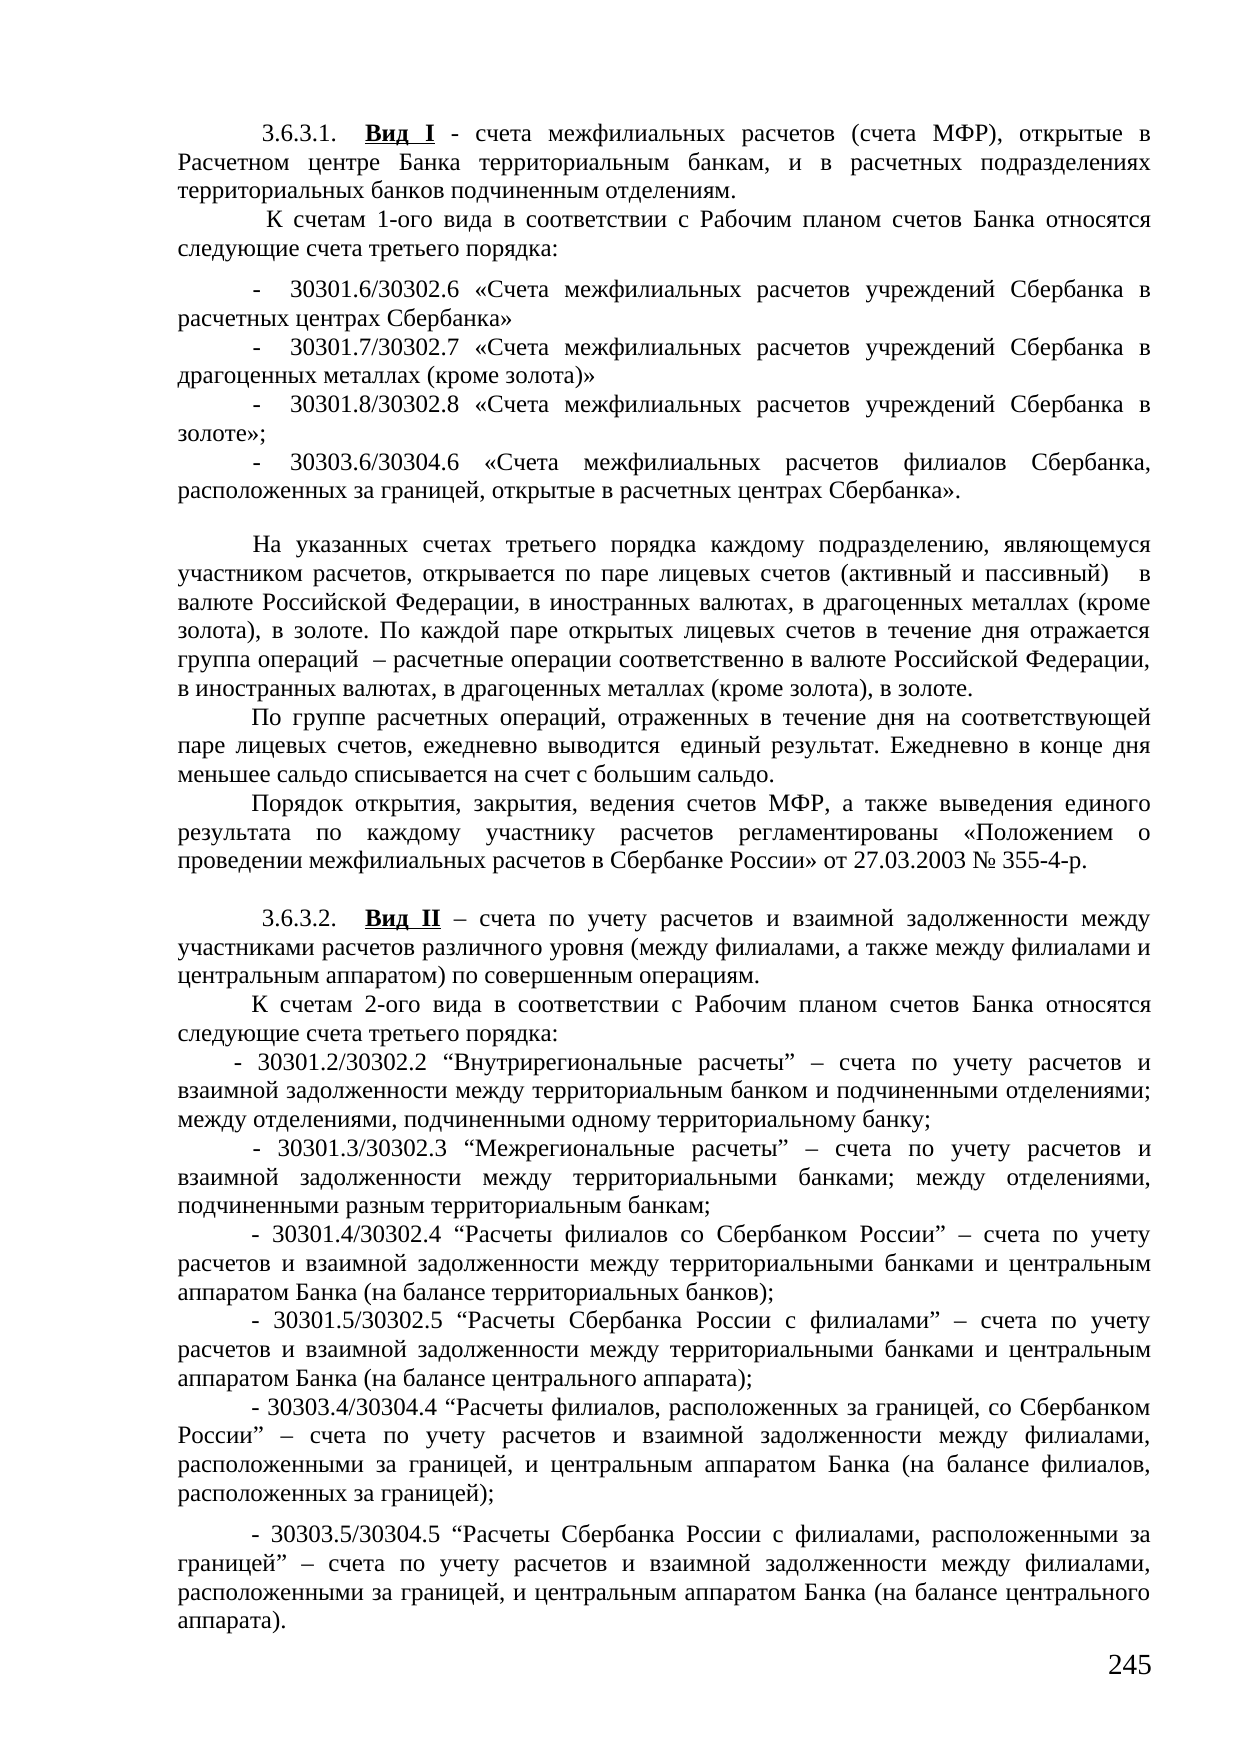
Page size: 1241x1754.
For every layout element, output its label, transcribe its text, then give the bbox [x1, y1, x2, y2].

list 30301.7/30302.7 «Счета межфилиальных расчетов учреждений Сбербанка в драгоценных металлах (кроме золота)» [177, 332, 1152, 389]
text К счетам 1-ого вида в соответствии с Рабочим планом счетов Банка относятся следующие счета третьего порядка: [177, 204, 1152, 262]
text - 30301.4/30302.4 “Расчеты филиалов со Сбербанком России” – счета по учету расчетов и взаимной задолженности между территориальными банками и центральным аппаратом Банка (на балансе территориальных банков); [177, 1219, 1152, 1306]
text - 30301.5/30302.5 “Расчеты Сбербанка России с филиалами” – счета по учету расчетов и взаимной задолженности между территориальными банками и центральным аппаратом Банка (на балансе центрального аппарата); [177, 1306, 1152, 1392]
text По группе расчетных операций, отраженных в течение дня на соответствующей паре лицевых счетов, ежедневно выводится единый результат. Ежедневно в конце дня меньшее сальдо списывается на счет с большим сальдо. [177, 702, 1152, 788]
text К счетам 2-ого вида в соответствии с Рабочим планом счетов Банка относятся следующие счета третьего порядка: [177, 989, 1152, 1047]
text - 30303.5/30304.5 “Расчеты Сбербанка России с филиалами, расположенными за границей” – счета по учету расчетов и взаимной задолженности между филиалами, расположенными за границей, и центральным аппаратом Банка (на балансе центрального аппарата). [177, 1519, 1152, 1634]
text - 30301.2/30302.2 “Внутрирегиональные расчеты” – счета по учету расчетов и взаимной задолженности между территориальным банком и подчиненными отделениями; между отделениями, подчиненными одному территориальному банку; [177, 1047, 1152, 1133]
list Вид I - счета межфилиальных расчетов (счета МФР), открытые в Расчетном центре Банка территориальным банкам, и в расчетных подразделениях территориальных банков подчиненным отделениям. [177, 118, 1152, 204]
list 30301.8/30302.8 «Счета межфилиальных расчетов учреждений Сбербанка в золоте»; [177, 389, 1152, 447]
text Порядок открытия, закрытия, ведения счетов МФР, а также выведения единого результата по каждому участнику расчетов регламентированы «Положением о проведении межфилиальных расчетов в Сбербанке России» от 27.03.2003 № 355-4-р. [177, 788, 1152, 874]
list Вид II – счета по учету расчетов и взаимной задолженности между участниками расчетов различного уровня (между филиалами, а также между филиалами и центральным аппаратом) по совершенным операциям. [177, 903, 1152, 989]
text - 30303.4/30304.4 “Расчеты филиалов, расположенных за границей, со Сбербанком России” – счета по учету расчетов и взаимной задолженности между филиалами, расположенными за границей, и центральным аппаратом Банка (на балансе филиалов, расположенных за границей); [177, 1392, 1152, 1507]
list 30301.6/30302.6 «Счета межфилиальных расчетов учреждений Сбербанка в расчетных центрах Сбербанка» [177, 274, 1152, 332]
list 30303.6/30304.6 «Счета межфилиальных расчетов филиалов Сбербанка, расположенных за границей, открытые в расчетных центрах Сбербанка». [177, 447, 1152, 504]
text На указанных счетах третьего порядка каждому подразделению, являющемуся участником расчетов, открывается по паре лицевых счетов (активный и пассивный) в валюте Российской Федерации, в иностранных валютах, в драгоценных металлах (кроме золота), в золоте. По каждой паре открытых лицевых счетов в течение дня отражается группа операций – расчетные операции соответственно в валюте Российской Федерации, в иностранных валютах, в драгоценных металлах (кроме золота), в золоте. [177, 529, 1152, 702]
text - 30301.3/30302.3 “Межрегиональные расчеты” – счета по учету расчетов и взаимной задолженности между территориальными банками; между отделениями, подчиненными разным территориальным банкам; [177, 1133, 1152, 1219]
